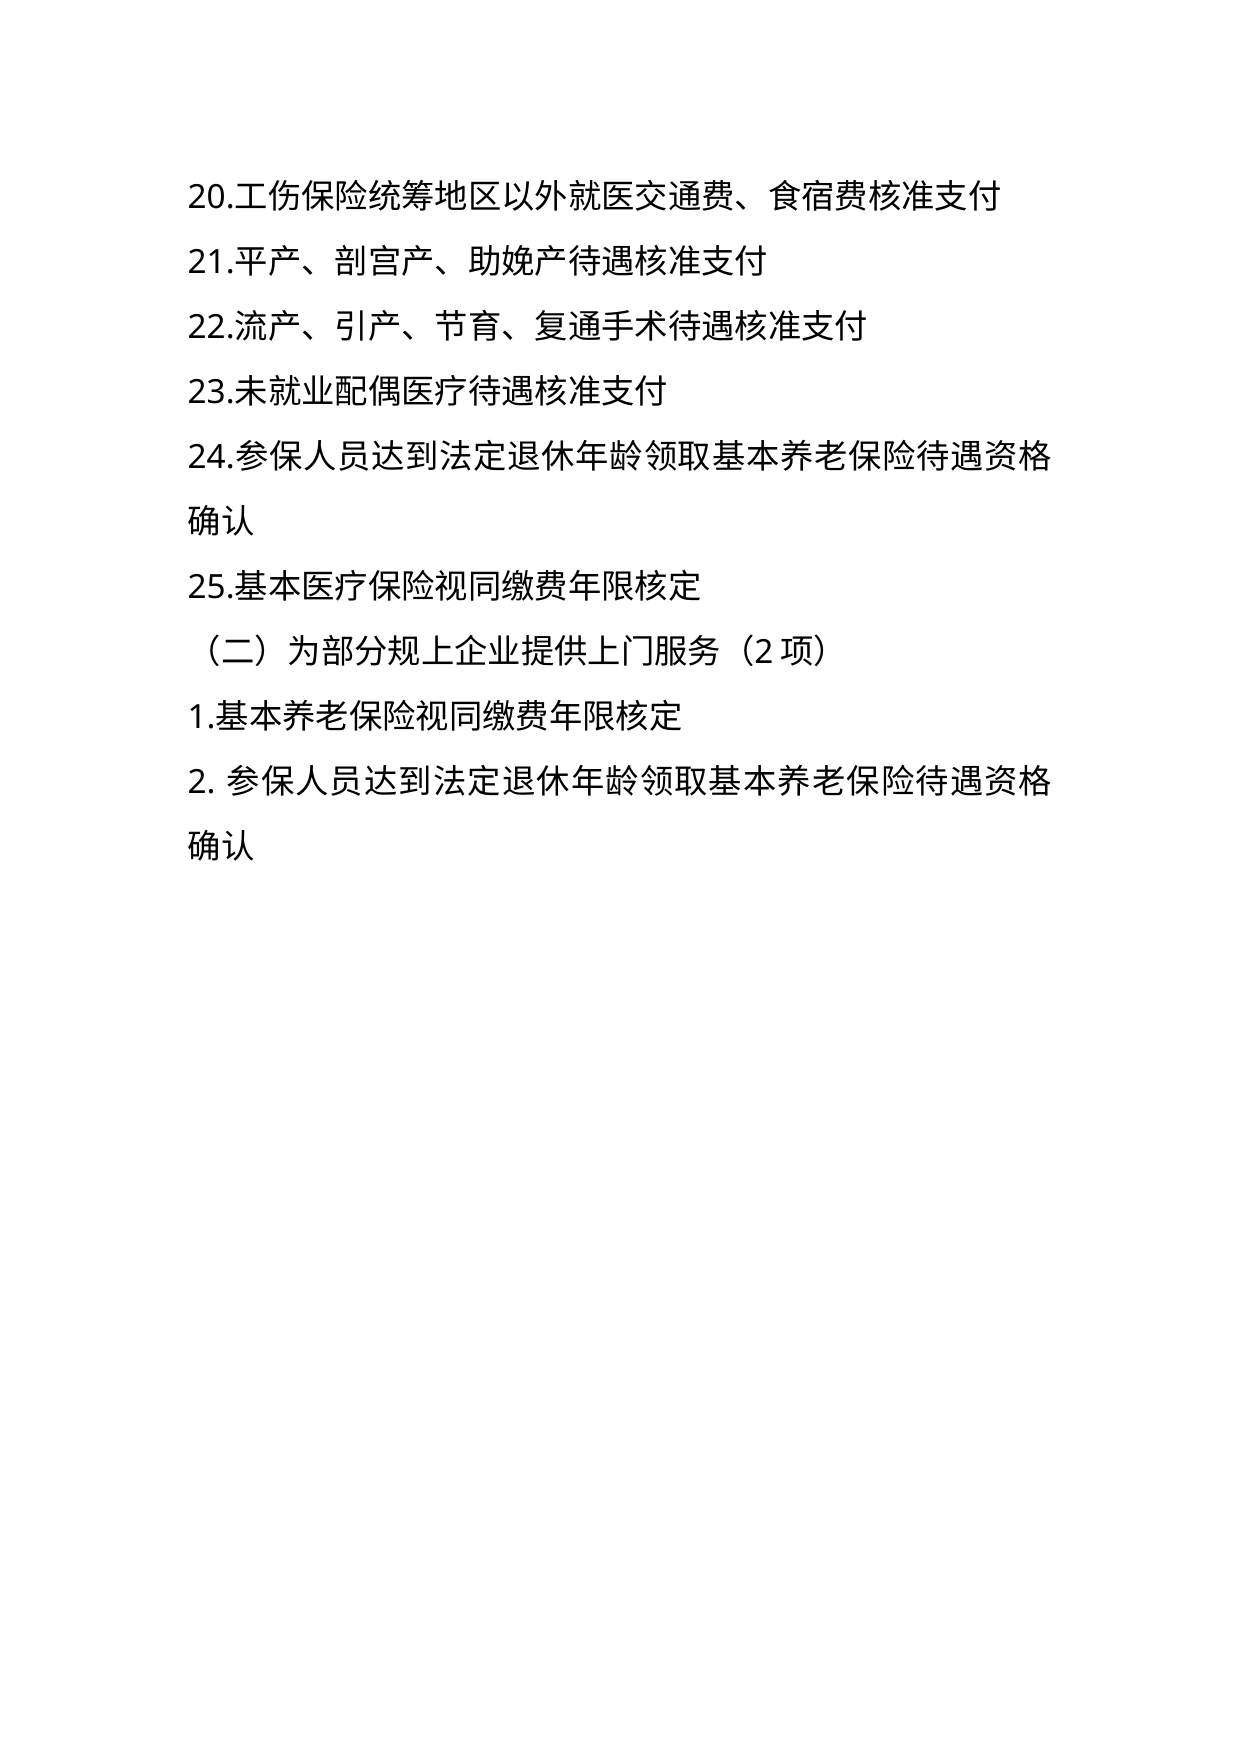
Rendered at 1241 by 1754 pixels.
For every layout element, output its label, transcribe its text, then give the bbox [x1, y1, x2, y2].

text 24.参保人员达到法定退休年龄领取基本养老保险待遇资格确认 [187, 422, 1053, 552]
text 25.基本医疗保险视同缴费年限核定 [187, 552, 1053, 617]
text 23.未就业配偶医疗待遇核准支付 [187, 357, 1053, 422]
text 22.流产、引产、节育、复通手术待遇核准支付 [187, 292, 1053, 357]
text 21.平产、剖宫产、助娩产待遇核准支付 [187, 227, 1053, 292]
text 1.基本养老保险视同缴费年限核定 [187, 682, 1053, 747]
text （二）为部分规上企业提供上门服务（2项） [187, 617, 1053, 682]
text 2. 参保人员达到法定退休年龄领取基本养老保险待遇资格确认 [187, 747, 1053, 877]
text 20.工伤保险统筹地区以外就医交通费、食宿费核准支付 [187, 162, 1053, 227]
